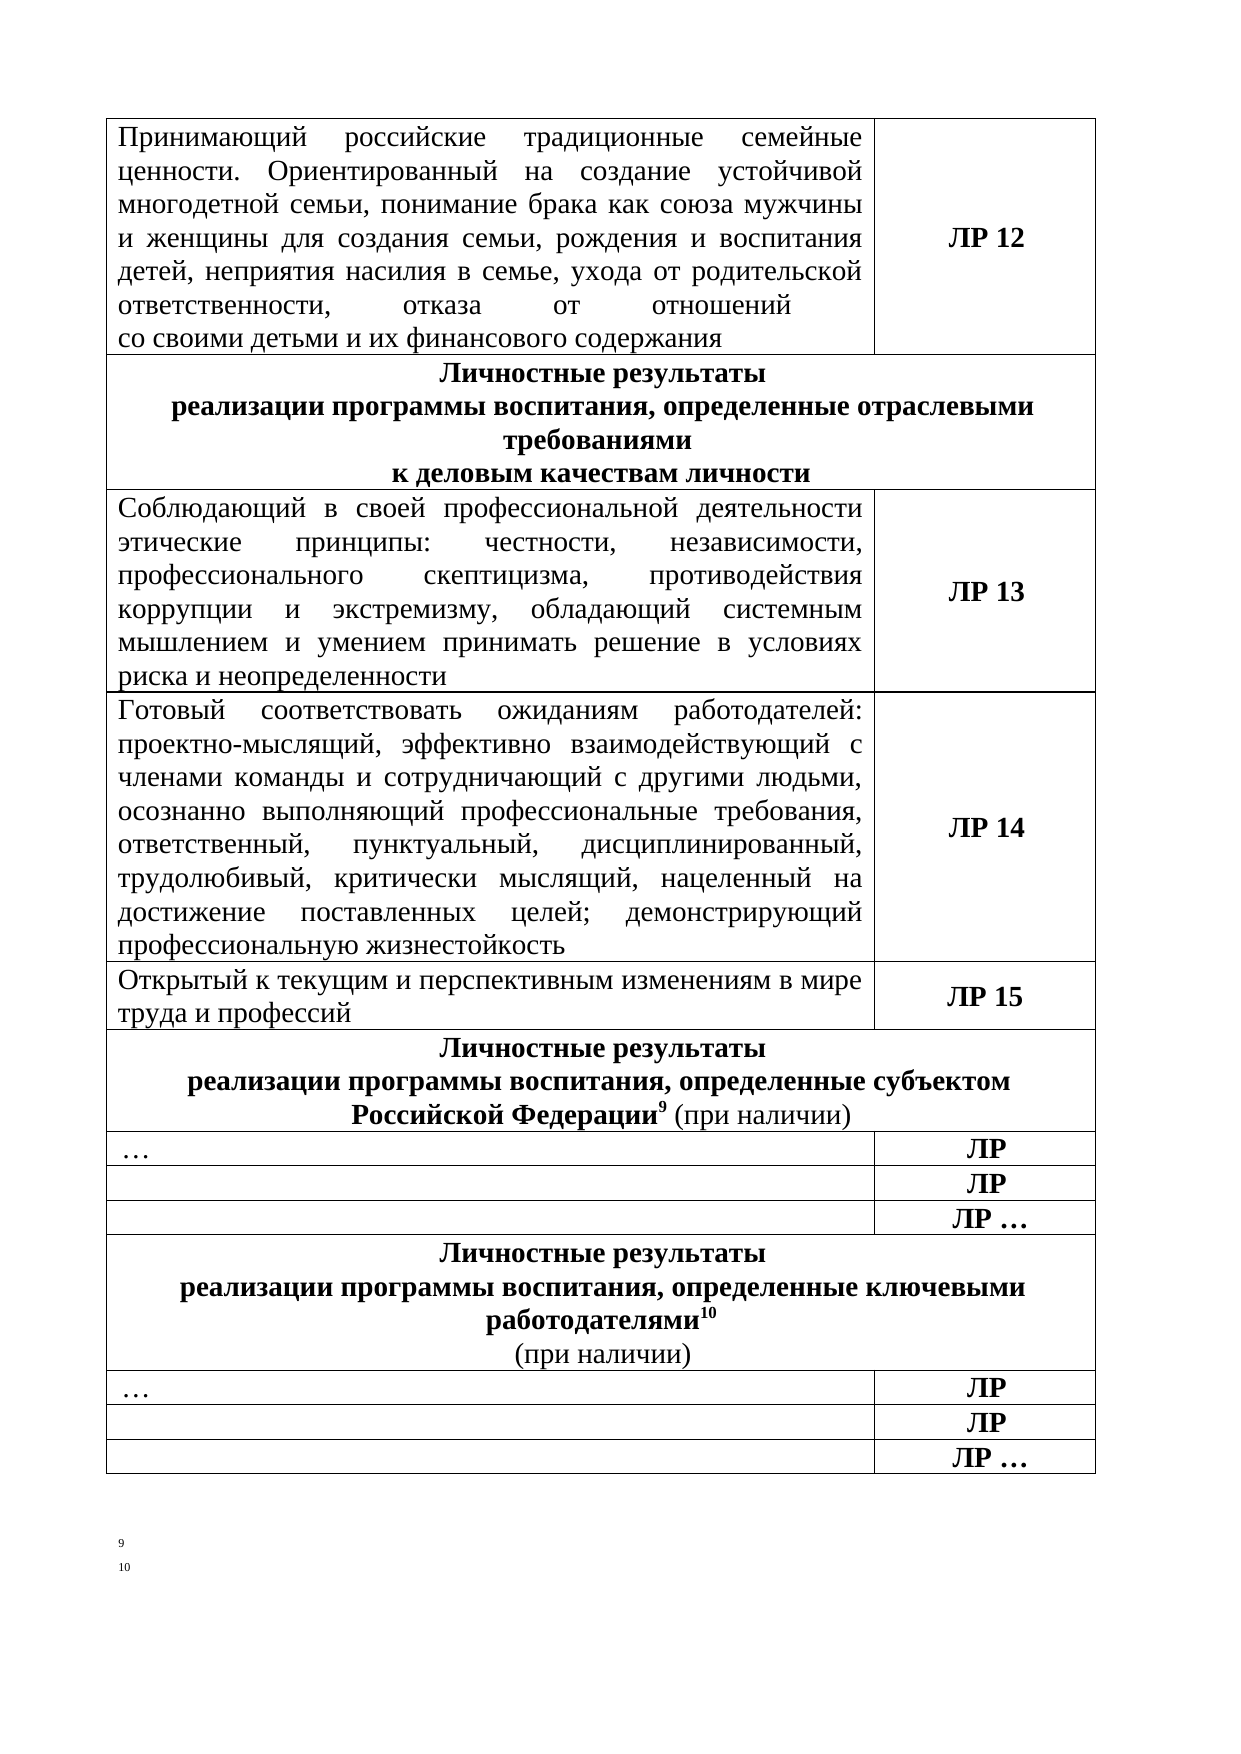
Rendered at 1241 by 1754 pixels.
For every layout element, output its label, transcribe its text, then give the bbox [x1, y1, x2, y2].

table_cell [107, 1166, 874, 1200]
table_cell ЛР [875, 1371, 1095, 1404]
table_cell ЛР 13 [875, 490, 1095, 691]
table_cell ЛР [875, 1405, 1095, 1439]
table_cell … [107, 1132, 874, 1165]
table_cell [107, 1201, 874, 1234]
table_cell ЛР … [875, 1201, 1095, 1234]
table_cell ЛР 15 [875, 962, 1095, 1029]
table_cell Принимающий российские традиционные семейные ценности. Ориентированный на создание устойчивой многодетной семьи, понимание брака как союза мужчины и женщины для создания семьи, рождения и воспитания детей, неприятия насилия в семье, ухода от родительской ответственности, отказа от отношений со своими детьми и их финансового содержания [107, 119, 874, 354]
table_cell Личностные результаты реализации программы воспитания, определенные отраслевыми требованиями к деловым качествам личности [107, 355, 1095, 489]
table_cell ЛР 14 [875, 693, 1095, 961]
table_cell Личностные результаты реализации программы воспитания, определенные субъектом Российской Федерации (при наличии) [107, 1030, 1095, 1131]
table_cell … [107, 1371, 874, 1404]
table_cell Готовый соответствовать ожиданиям работодателей: проектно-мыслящий, эффективно взаимодействующий с членами команды и сотрудничающий с другими людьми, осознанно выполняющий профессиональные требования, ответственный, пунктуальный, дисциплинированный, трудолюбивый, критически мыслящий, нацеленный на достижение поставленных целей; демонстрирующий профессиональную жизнестойкость [107, 693, 874, 961]
table_cell [107, 1405, 874, 1439]
table_cell ЛР [875, 1132, 1095, 1165]
table_cell ЛР … [875, 1440, 1095, 1473]
table_cell Соблюдающий в своей профессиональной деятельности этические принципы: честности, независимости, профессионального скептицизма, противодействия коррупции и экстремизму, обладающий системным мышлением и умением принимать решение в условиях риска и неопределенности [107, 490, 874, 691]
table_cell ЛР [875, 1166, 1095, 1200]
table_cell Личностные результаты реализации программы воспитания, определенные ключевыми работодателями (при наличии) [107, 1235, 1095, 1369]
table_cell [107, 1440, 874, 1473]
table_cell ЛР 12 [875, 119, 1095, 354]
table_cell Открытый к текущим и перспективным изменениям в мире труда и профессий [107, 962, 874, 1029]
